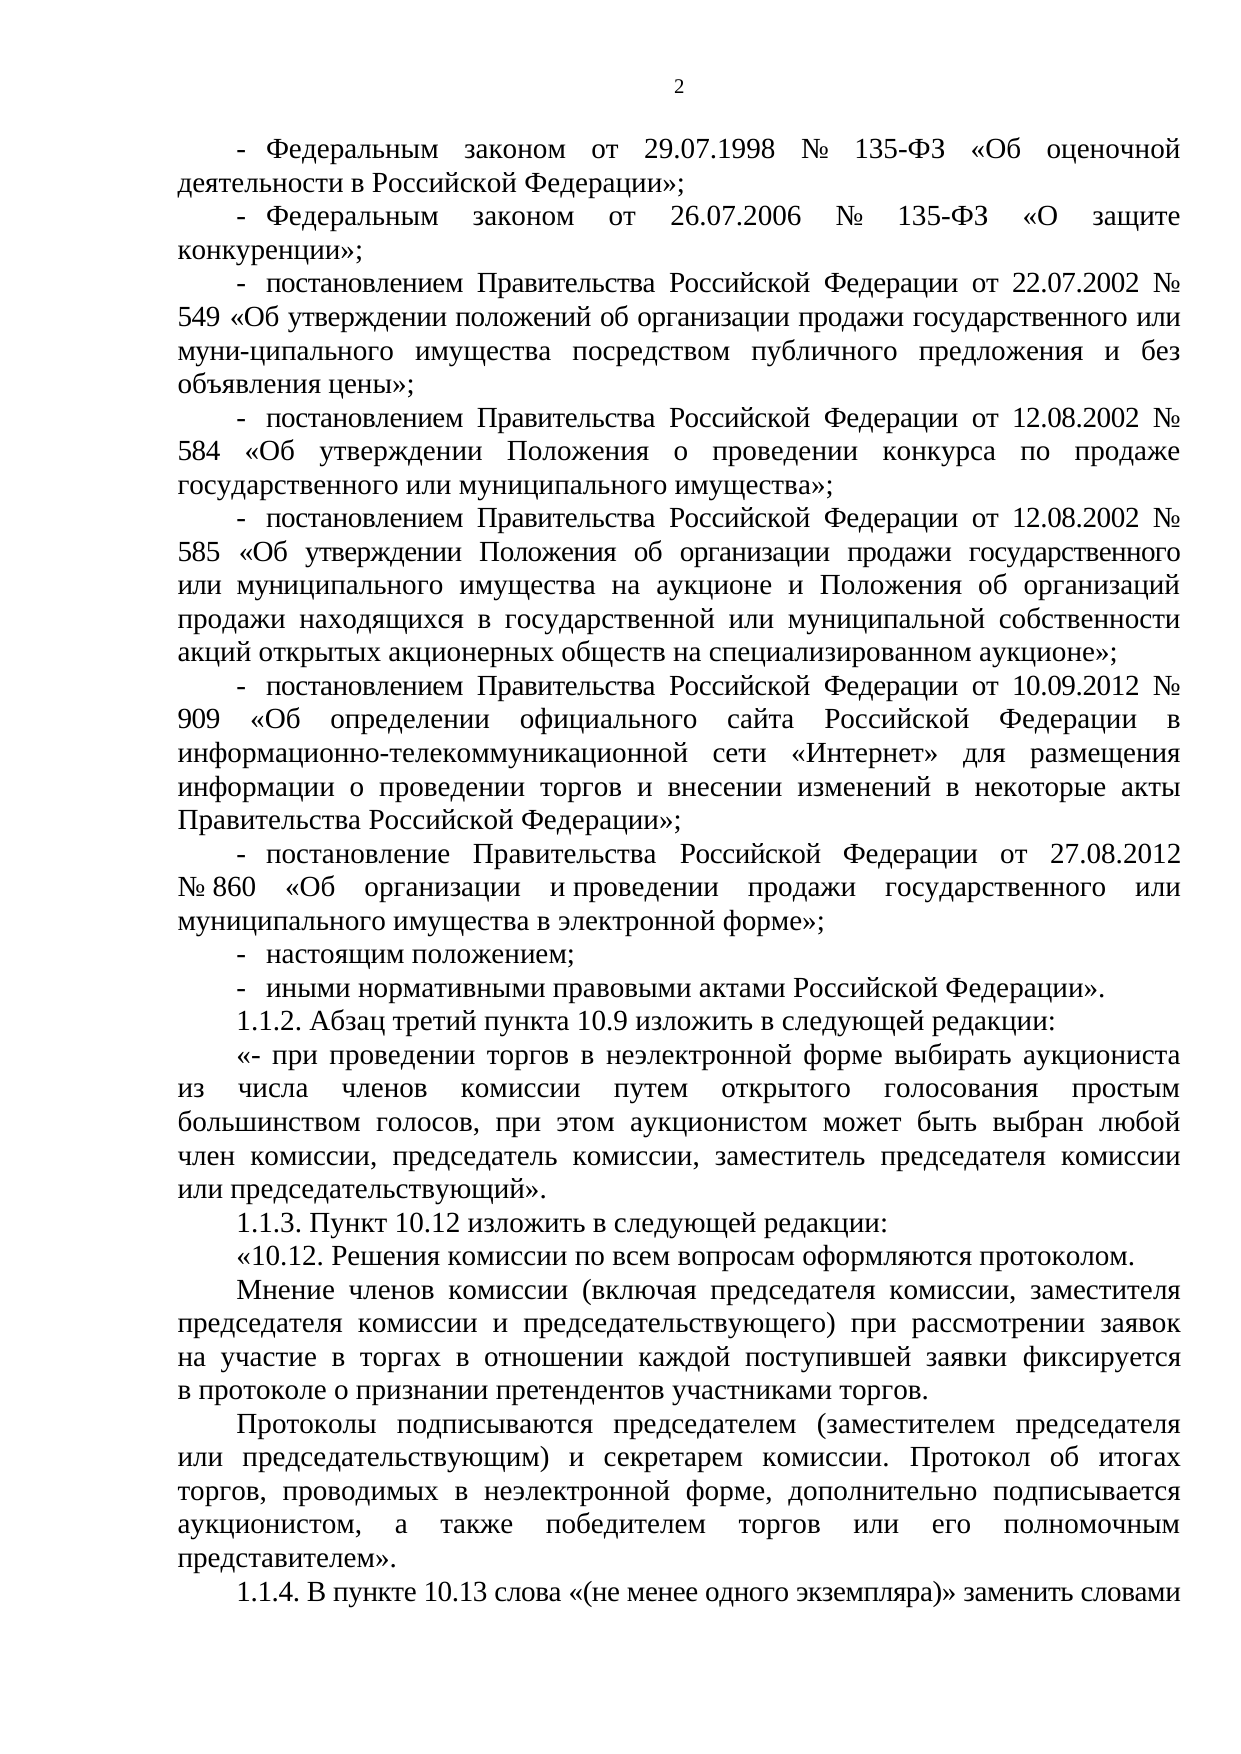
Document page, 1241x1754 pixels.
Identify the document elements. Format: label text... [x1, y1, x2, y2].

text 1.1.2. Абзац третий пункта 10.9 изложить в следующей редакции: [177, 1003, 1181, 1037]
text 1.1.3. Пункт 10.12 изложить в следующей редакции: [177, 1205, 1181, 1238]
text Мнение членов комиссии (включая председателя комиссии, заместителя председателя комиссии и председательствующего) при рассмотрении заявок на участие в торгах в отношении каждой поступившей заявки фиксируется в протоколе о признании претендентов участниками торгов. [177, 1272, 1181, 1406]
text - постановление Правительства Российской Федерации от 27.08.2012 № 860 «Об организации и проведении продажи государственного или муниципального имущества в электронной форме»; [177, 836, 1181, 936]
text - настоящим положением; [177, 936, 1181, 970]
text - Федеральным законом от 29.07.1998 № 135-ФЗ «Об оценочной деятельности в Российской Федерации»; [177, 131, 1181, 198]
text - иными нормативными правовыми актами Российской Федерации». [177, 970, 1181, 1003]
text «- при проведении торгов в неэлектронной форме выбирать аукциониста из числа членов комиссии путем открытого голосования простым большинством голосов, при этом аукционистом может быть выбран любой член комиссии, председатель комиссии, заместитель председателя комиссии или председательствующий». [177, 1037, 1181, 1205]
text - постановлением Правительства Российской Федерации от 22.07.2002 № 549 «Об утверждении положений об организации продажи государственного или муни-ципального имущества посредством публичного предложения и без объявления цены»; [177, 266, 1181, 400]
text - Федеральным законом от 26.07.2006 № 135-ФЗ «О защите конкуренции»; [177, 198, 1181, 266]
text «10.12. Решения комиссии по всем вопросам оформляются протоколом. [177, 1238, 1181, 1272]
text Протоколы подписываются председателем (заместителем председателя или председательствующим) и секретарем комиссии. Протокол об итогах торгов, проводимых в неэлектронной форме, дополнительно подписывается аукционистом, а также победителем торгов или его полномочным представителем». [177, 1406, 1181, 1574]
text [177, 1574, 1181, 1607]
text - постановлением Правительства Российской Федерации от 10.09.2012 № 909 «Об определении официального сайта Российской Федерации в информационно-телекоммуникационной сети «Интернет» для размещения информации о проведении торгов и внесении изменений в некоторые акты Правительства Российской Федерации»; [177, 668, 1181, 836]
text - постановлением Правительства Российской Федерации от 12.08.2002 № 585 «Об утверждении Положения об организации продажи государственного или муниципального имущества на аукционе и Положения об организаций продажи находящихся в государственной или муниципальной собственности акций открытых акционерных обществ на специализированном аукционе»; [177, 500, 1181, 668]
text - постановлением Правительства Российской Федерации от 12.08.2002 № 584 «Об утверждении Положения о проведении конкурса по продаже государственного или муниципального имущества»; [177, 400, 1181, 500]
